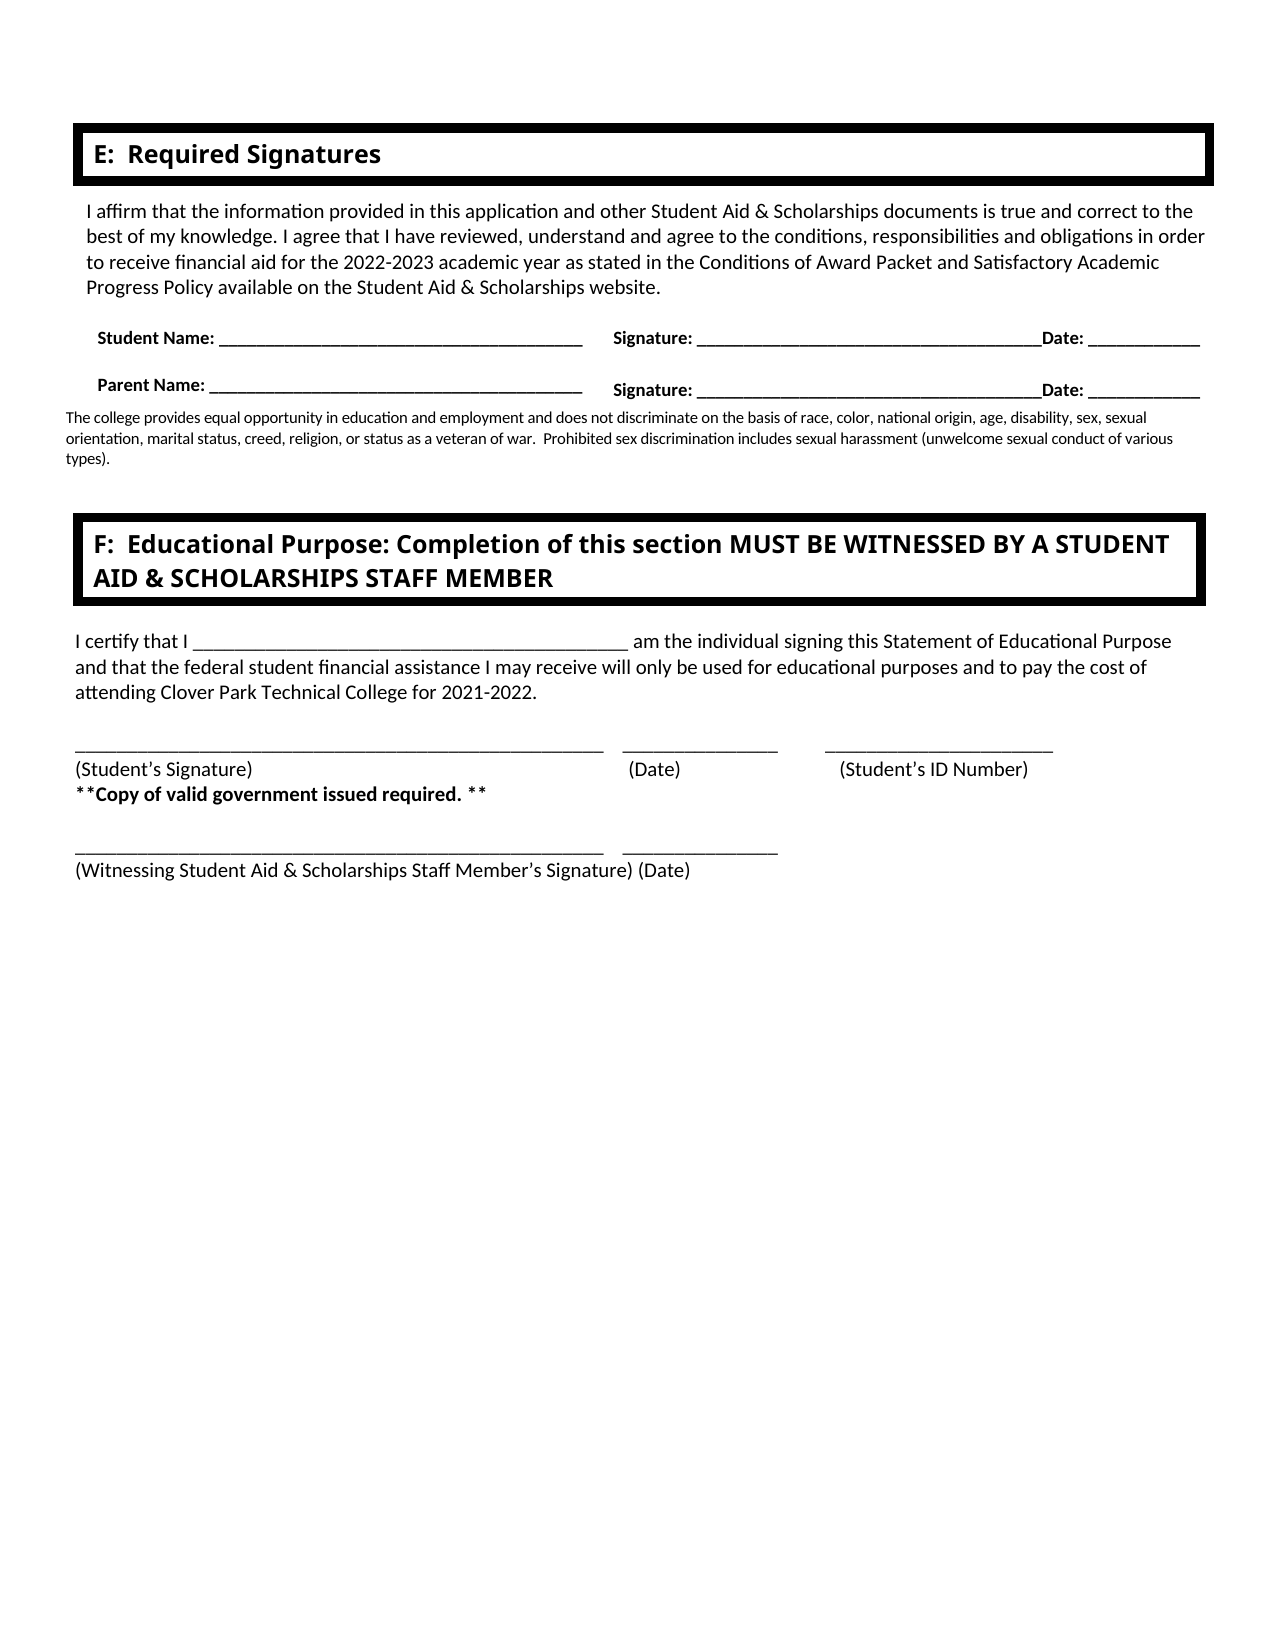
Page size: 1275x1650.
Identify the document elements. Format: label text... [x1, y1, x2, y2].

text **Copy of valid government issued required. ** [75, 781, 1020, 807]
text (Witnessing Student Aid & Scholarships Staff Member’s Signature) (Date) [75, 857, 1020, 883]
text (Student’s Signature) (Date) (Student’s ID Number) [75, 756, 1200, 781]
text ___________________________________________________ _______________ ______________________ [75, 730, 1200, 756]
table_header I affirm that the information provided in this application and other Student Aid & Scholarships documents is true and correct to the best of my knowledge. I agree that I have reviewed, understand and agree to the conditions, responsibilities and obligations in order to receive financial aid for the 2022-2023 academic year as stated in the Conditions of Award Packet and Satisfactory Academic Progress Policy available on the Student Aid & Scholarships website. [86, 198, 1221, 320]
text The college provides equal opportunity in education and employment and does not discriminate on the basis of race, color, national origin, age, disability, sex, sexual orientation, marital status, creed, religion, or status as a veteran of war. Prohibited sex discrimination includes sexual harassment (unwelcome sexual conduct of various types). [66, 408, 1209, 469]
text I certify that I __________________________________________ am the individual signing this Statement of Educational Purpose and that the federal student financial assistance I may receive will only be used for educational purposes and to pay the cost of attending Clover Park Technical College for 2021-2022. [75, 629, 1200, 705]
table_cell Student Name: _______________________________________ Parent Name: ________________________________________ [86, 320, 602, 408]
text ___________________________________________________ _______________ [75, 832, 1200, 857]
table_cell Signature: _____________________________________Date: ____________ Signature: _____________________________________Date: ____________ [602, 320, 1221, 408]
